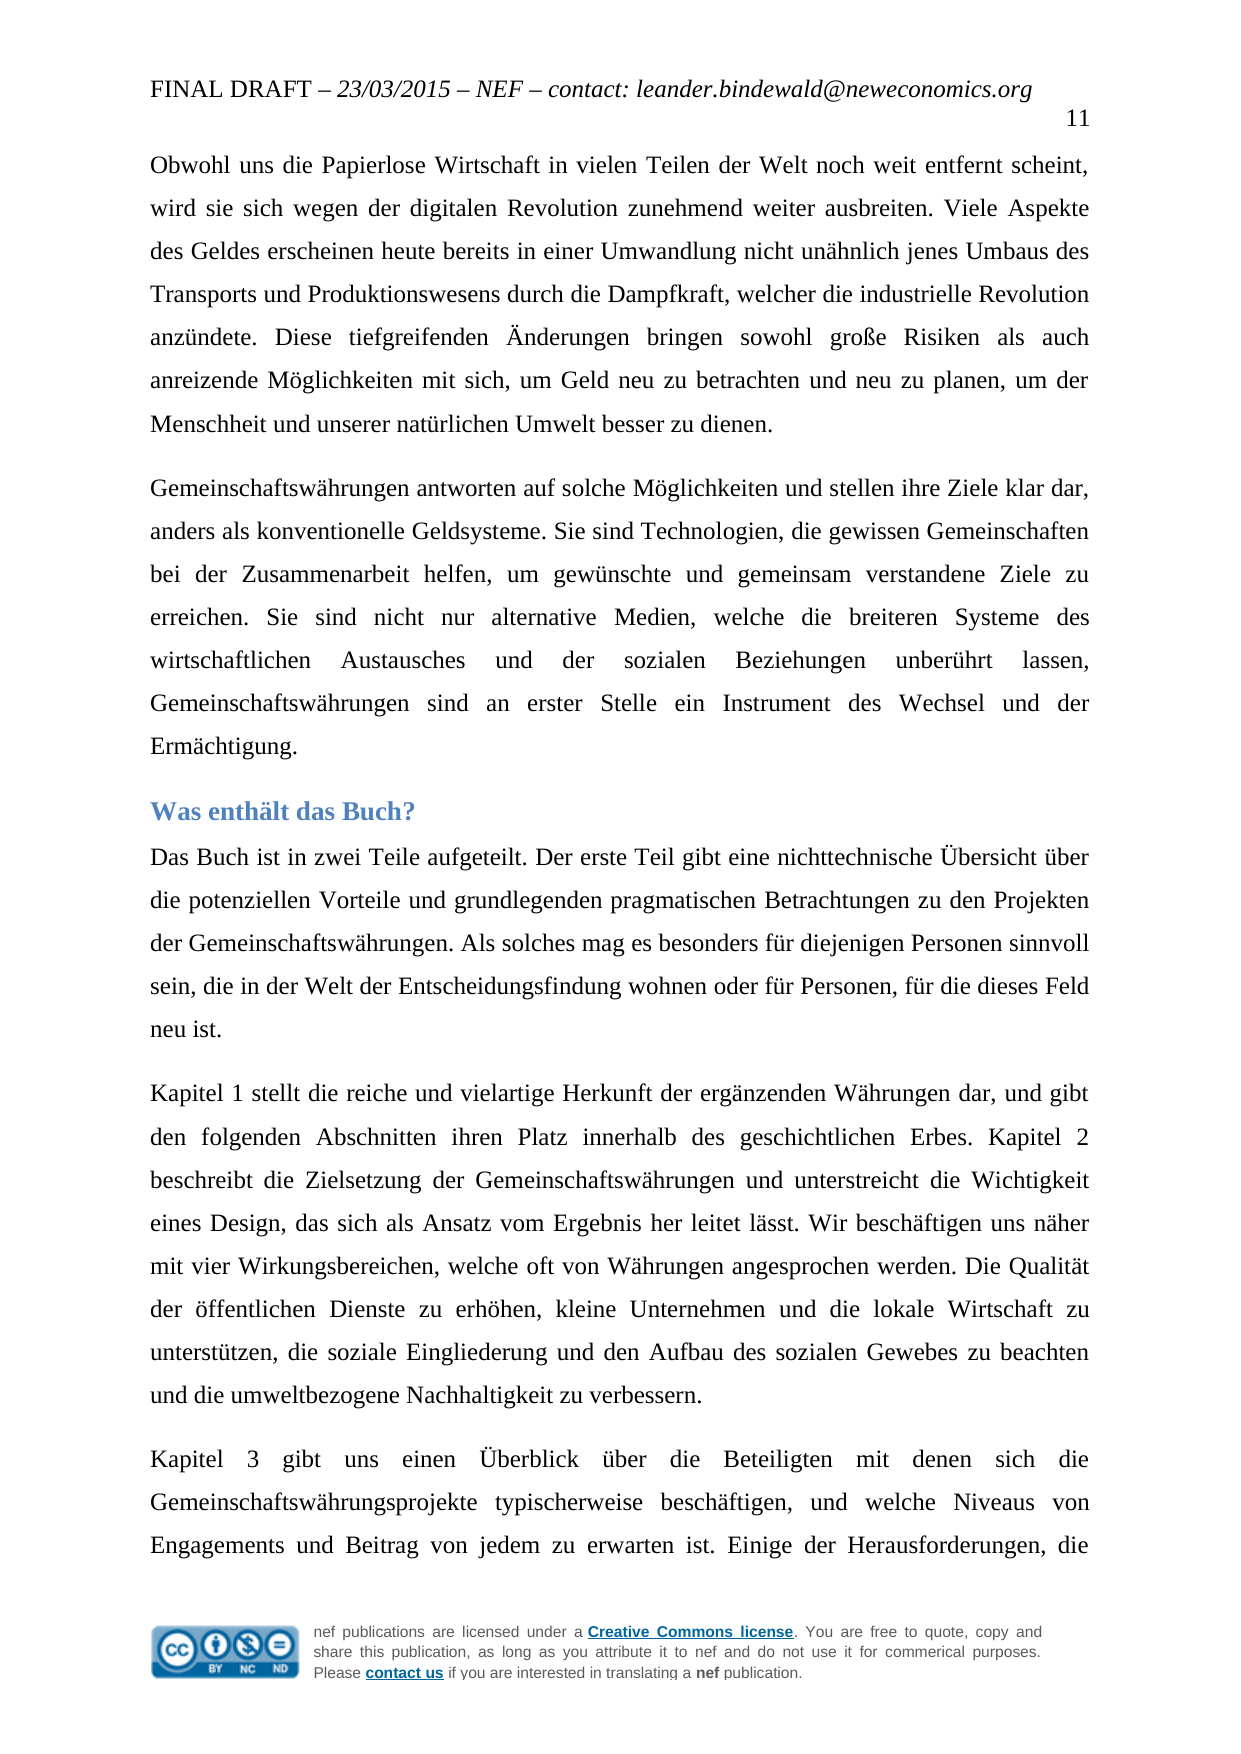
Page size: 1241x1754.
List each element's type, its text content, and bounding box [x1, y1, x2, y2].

subtitle Was enthält das Buch? [150, 795, 1090, 827]
text Kapitel 1 stellt die reiche und vielartige Herkunft der ergänzenden Währungen dar, und gibt den folgenden Abschnitten ihren Platz innerhalb des geschichtlichen Erbes. Kapitel 2 beschreibt die Zielsetzung der Gemeinschaftswährungen und unterstreicht die Wichtigkeit eines Design, das sich als Ansatz vom Ergebnis her leitet lässt. Wir beschäftigen uns näher mit vier Wirkungsbereichen, welche oft von Währungen angesprochen werden. Die Qualität der öffentlichen Dienste zu erhöhen, kleine Unternehmen und die lokale Wirtschaft zu unterstützen, die soziale Eingliederung und den Aufbau des sozialen Gewebes zu beachten und die umweltbezogene Nachhaltigkeit zu verbessern. [150, 1078, 1090, 1409]
picture [150, 1621, 300, 1682]
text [150, 1444, 1090, 1559]
text Obwohl uns die Papierlose Wirtschaft in vielen Teilen der Welt noch weit entfernt scheint, wird sie sich wegen der digitalen Revolution zunehmend weiter ausbreiten. Viele Aspekte des Geldes erscheinen heute bereits in einer Umwandlung nicht unähnlich jenes Umbaus des Transports und Produktionswesens durch die Dampfkraft, welcher die industrielle Revolution anzündete. Diese tiefgreifenden Änderungen bringen sowohl große Risiken als auch anreizende Möglichkeiten mit sich, um Geld neu zu betrachten und neu zu planen, um der Menschheit und unserer natürlichen Umwelt besser zu dienen. [150, 150, 1090, 437]
text Das Buch ist in zwei Teile aufgeteilt. Der erste Teil gibt eine nichttechnische Übersicht über die potenziellen Vorteile und grundlegenden pragmatischen Betrachtungen zu den Projekten der Gemeinschaftswährungen. Als solches mag es besonders für diejenigen Personen sinnvoll sein, die in der Welt der Entscheidungsfindung wohnen oder für Personen, für die dieses Feld neu ist. [150, 842, 1090, 1043]
text Gemeinschaftswährungen antworten auf solche Möglichkeiten und stellen ihre Ziele klar dar, anders als konventionelle Geldsysteme. Sie sind Technologien, die gewissen Gemeinschaften bei der Zusammenarbeit helfen, um gewünschte und gemeinsam verstandene Ziele zu erreichen. Sie sind nicht nur alternative Medien, welche die breiteren Systeme des wirtschaftlichen Austausches und der sozialen Beziehungen unberührt lassen, Gemeinschaftswährungen sind an erster Stelle ein Instrument des Wechsel und der Ermächtigung. [150, 473, 1090, 760]
